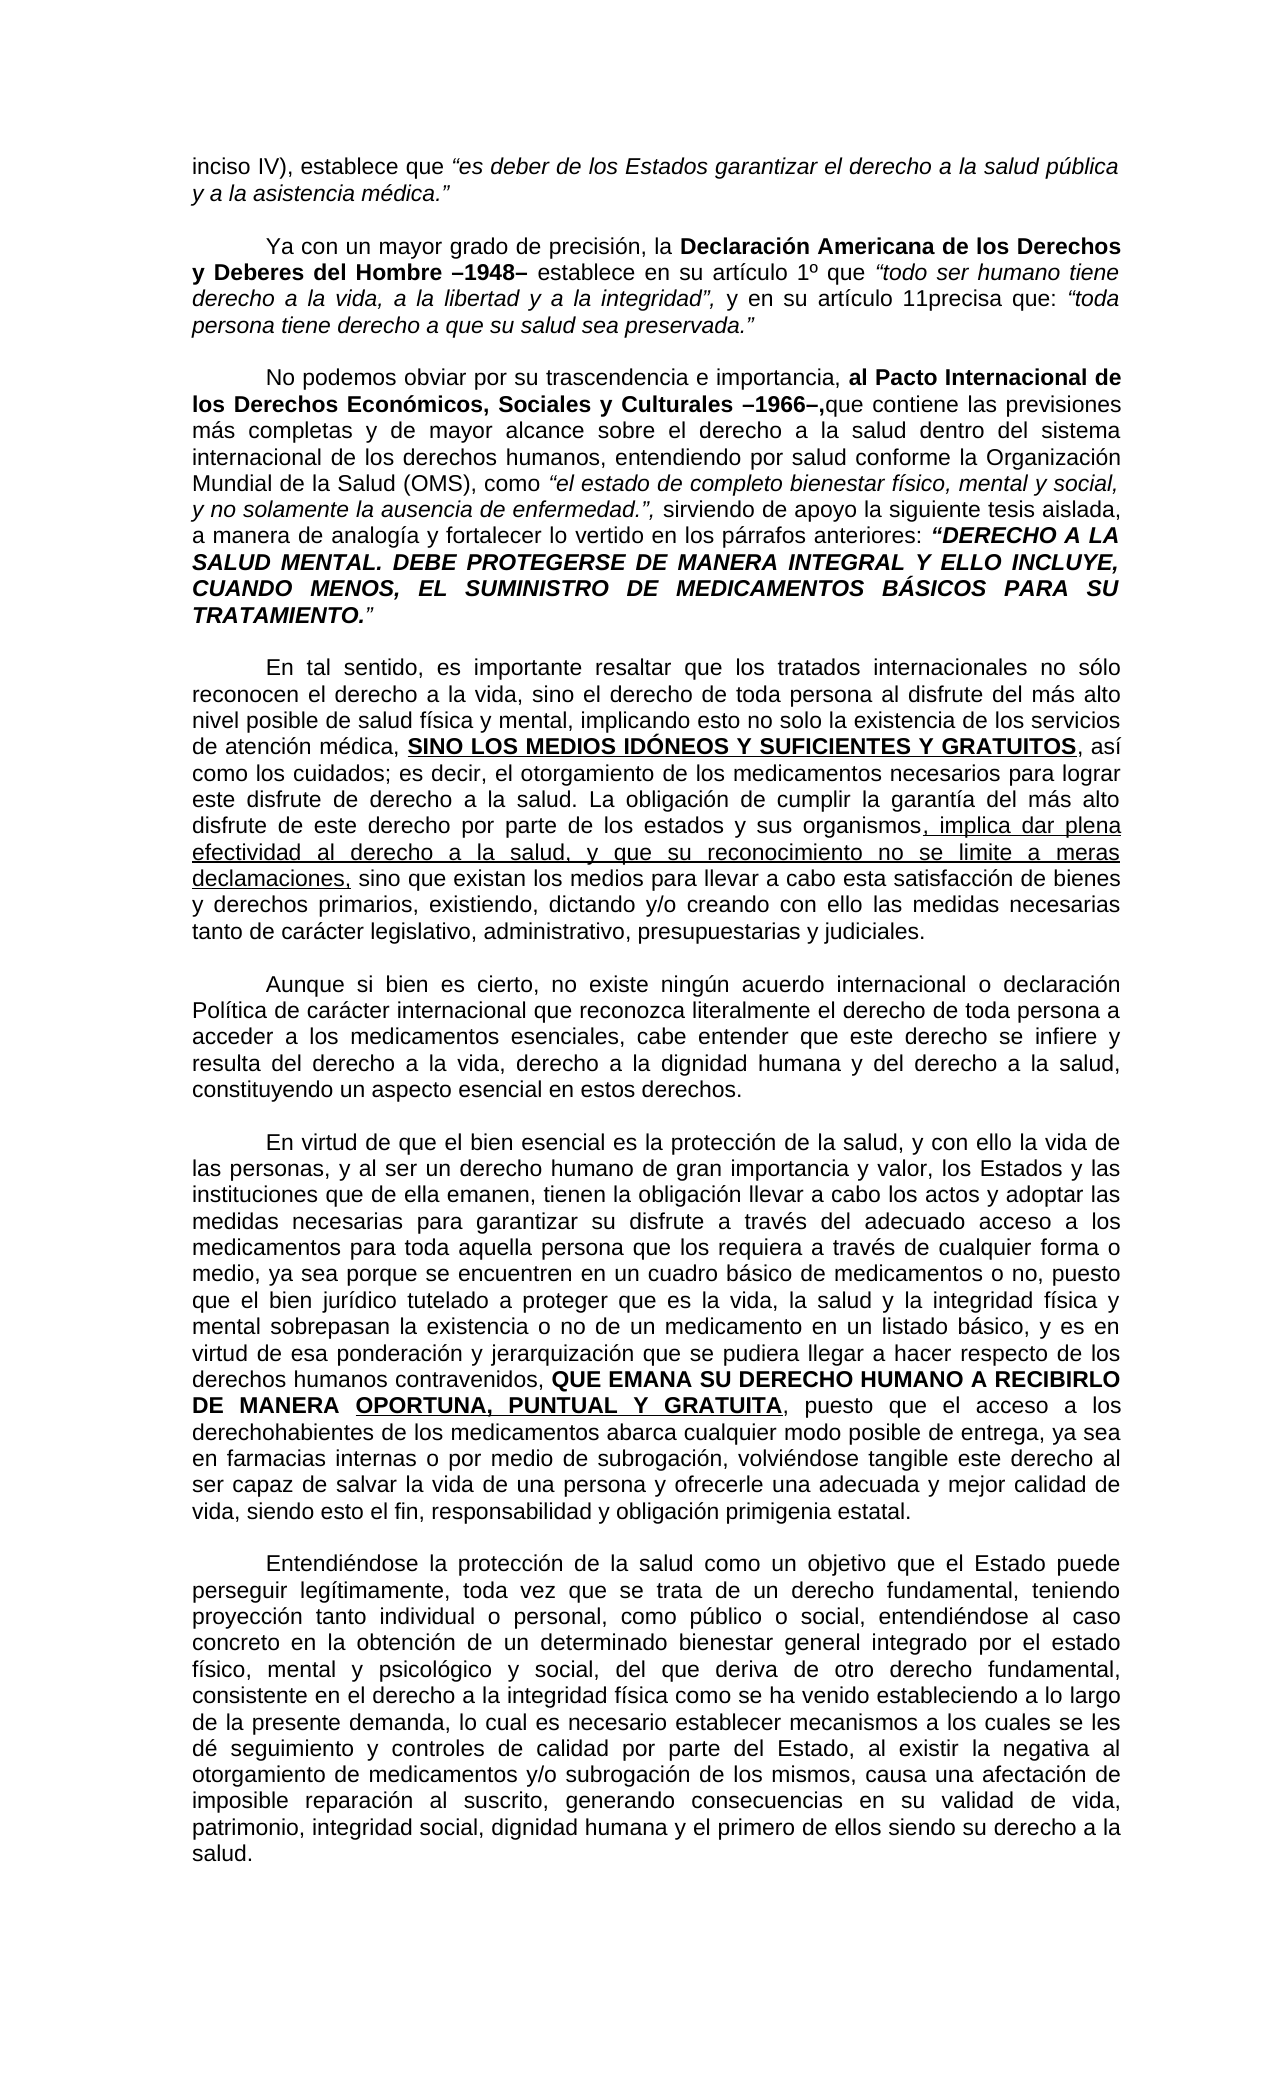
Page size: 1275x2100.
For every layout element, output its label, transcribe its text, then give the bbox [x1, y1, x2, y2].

text Aunque si bien es cierto, no existe ningún acuerdo internacional o declaración Política de carácter internacional que reconozca literalmente el derecho de toda persona a acceder a los medicamentos esenciales, cabe entender que este derecho se infiere y resulta del derecho a la vida, derecho a la dignidad humana y del derecho a la salud, constituyendo un aspecto esencial en estos derechos. [192, 971, 1121, 1102]
text Entendiéndose la protección de la salud como un objetivo que el Estado puede perseguir legítimamente, toda vez que se trata de un derecho fundamental, teniendo proyección tanto individual o personal, como público o social, entendiéndose al caso concreto en la obtención de un determinado bienestar general integrado por el estado físico, mental y psicológico y social, del que deriva de otro derecho fundamental, consistente en el derecho a la integridad física como se ha venido estableciendo a lo largo de la presente demanda, lo cual es necesario establecer mecanismos a los cuales se les dé seguimiento y controles de calidad por parte del Estado, al existir la negativa al otorgamiento de medicamentos y/o subrogación de los mismos, causa una afectación de imposible reparación al suscrito, generando consecuencias en su validad de vida, patrimonio, integridad social, dignidad humana y el primero de ellos siendo su derecho a la salud. [192, 1550, 1121, 1867]
text Ya con un mayor grado de precisión, la Declaración Americana de los Derechos y Deberes del Hombre –1948– establece en su artículo 1º que “todo ser humano tiene derecho a la vida, a la libertad y a la integridad”, y en su artículo 11precisa que: “toda persona tiene derecho a que su salud sea preservada.” [192, 233, 1121, 338]
text No podemos obviar por su trascendencia e importancia, al Pacto Internacional de los Derechos Económicos, Sociales y Culturales –1966–,que contiene las previsiones más completas y de mayor alcance sobre el derecho a la salud dentro del sistema internacional de los derechos humanos, entendiendo por salud conforme la Organización Mundial de la Salud (OMS), como “el estado de completo bienestar físico, mental y social, y no solamente la ausencia de enfermedad.”, sirviendo de apoyo la siguiente tesis aislada, a manera de analogía y fortalecer lo vertido en los párrafos anteriores: “DERECHO A LA SALUD MENTAL. DEBE PROTEGERSE DE MANERA INTEGRAL Y ELLO INCLUYE, CUANDO MENOS, EL SUMINISTRO DE MEDICAMENTOS BÁSICOS PARA SU TRATAMIENTO.” [192, 364, 1121, 628]
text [192, 153, 1121, 206]
text En tal sentido, es importante resaltar que los tratados internacionales no sólo reconocen el derecho a la vida, sino el derecho de toda persona al disfrute del más alto nivel posible de salud física y mental, implicando esto no solo la existencia de los servicios de atención médica, SINO LOS MEDIOS IDÓNEOS Y SUFICIENTES Y GRATUITOS, así como los cuidados; es decir, el otorgamiento de los medicamentos necesarios para lograr este disfrute de derecho a la salud. La obligación de cumplir la garantía del más alto disfrute de este derecho por parte de los estados y sus organismos, implica dar plena efectividad al derecho a la salud, y que su reconocimiento no se limite a meras declamaciones, sino que existan los medios para llevar a cabo esta satisfacción de bienes y derechos primarios, existiendo, dictando y/o creando con ello las medidas necesarias tanto de carácter legislativo, administrativo, presupuestarias y judiciales. [192, 654, 1121, 944]
text En virtud de que el bien esencial es la protección de la salud, y con ello la vida de las personas, y al ser un derecho humano de gran importancia y valor, los Estados y las instituciones que de ella emanen, tienen la obligación llevar a cabo los actos y adoptar las medidas necesarias para garantizar su disfrute a través del adecuado acceso a los medicamentos para toda aquella persona que los requiera a través de cualquier forma o medio, ya sea porque se encuentren en un cuadro básico de medicamentos o no, puesto que el bien jurídico tutelado a proteger que es la vida, la salud y la integridad física y mental sobrepasan la existencia o no de un medicamento en un listado básico, y es en virtud de esa ponderación y jerarquización que se pudiera llegar a hacer respecto de los derechos humanos contravenidos, QUE EMANA SU DERECHO HUMANO A RECIBIRLO DE MANERA OPORTUNA, PUNTUAL Y GRATUITA, puesto que el acceso a los derechohabientes de los medicamentos abarca cualquier modo posible de entrega, ya sea en farmacias internas o por medio de subrogación, volviéndose tangible este derecho al ser capaz de salvar la vida de una persona y ofrecerle una adecuada y mejor calidad de vida, siendo esto el fin, responsabilidad y obligación primigenia estatal. [192, 1129, 1121, 1524]
